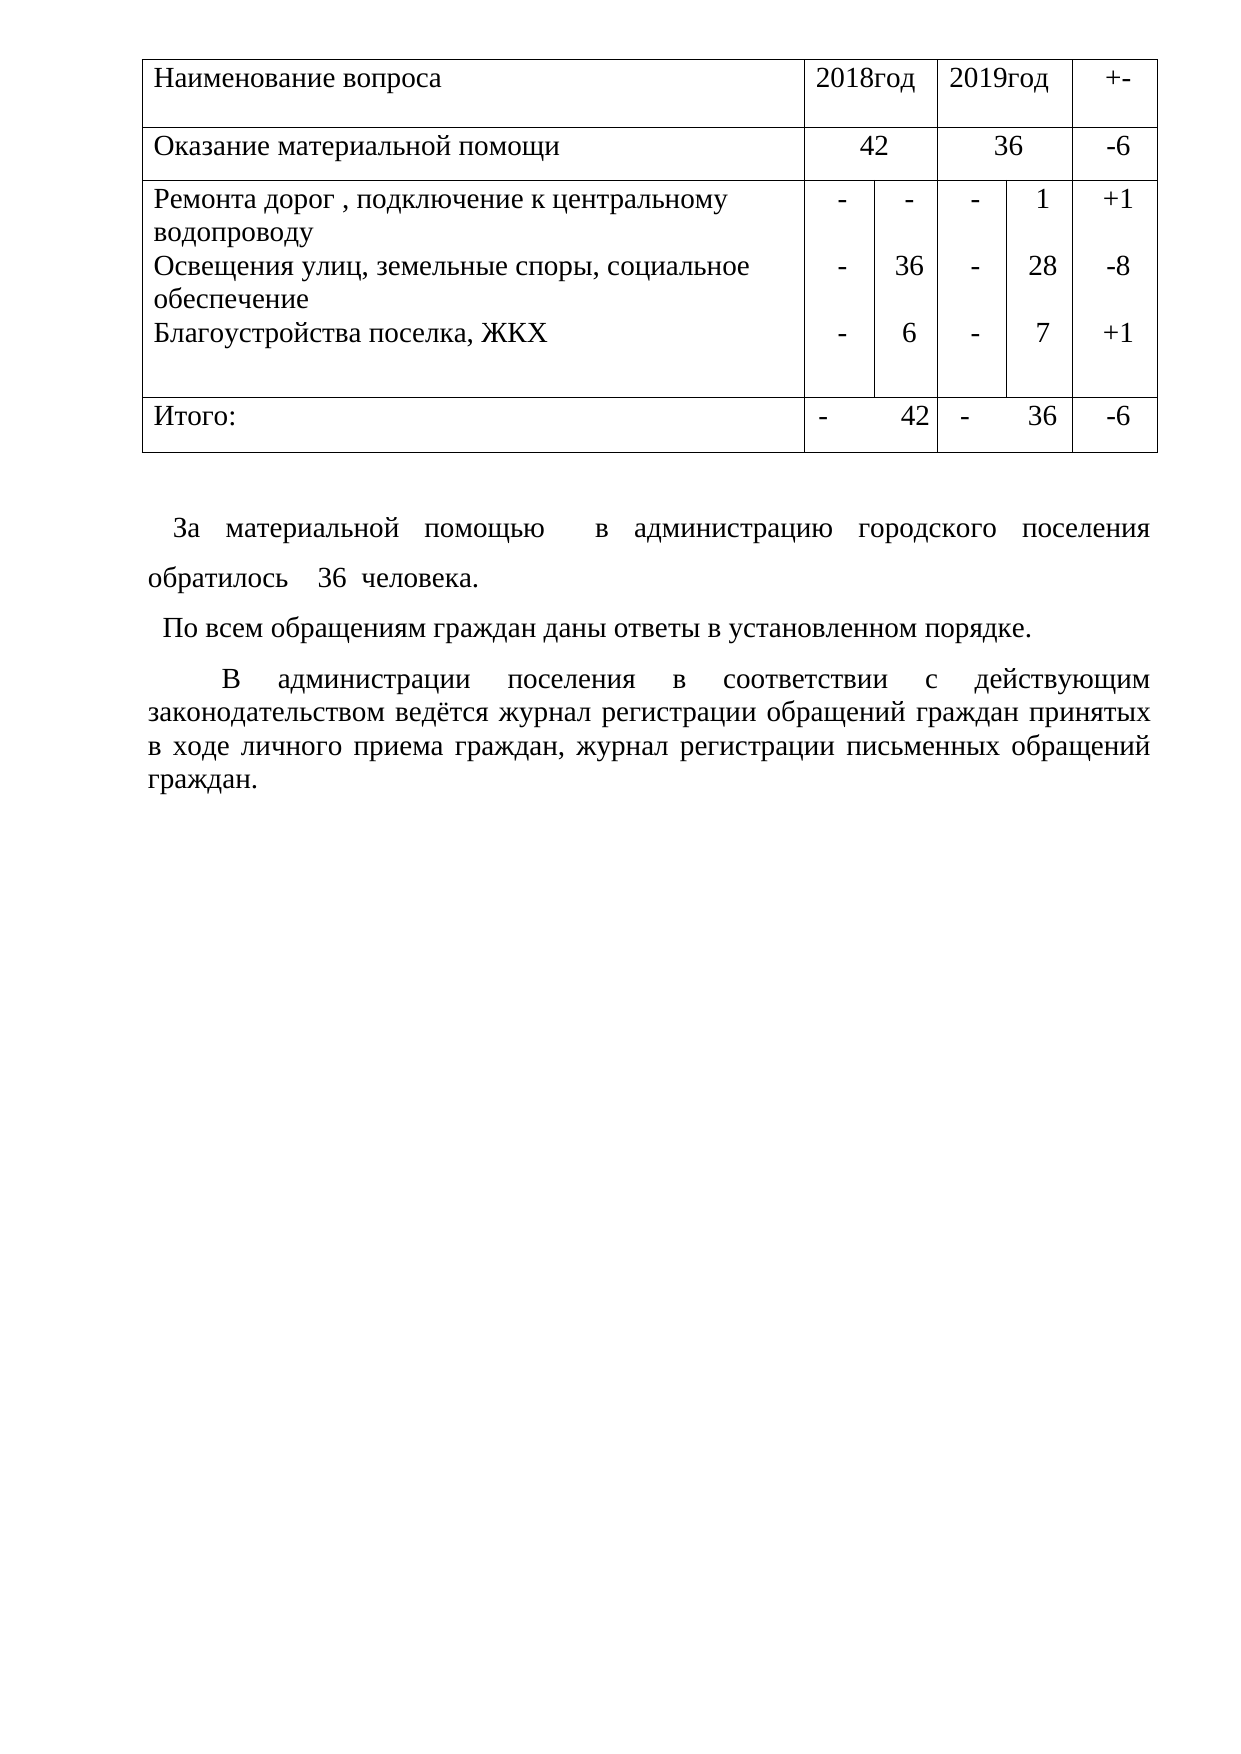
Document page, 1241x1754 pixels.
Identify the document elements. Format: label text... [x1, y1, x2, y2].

table_cell - - - [938, 181, 1006, 397]
text В администрации поселения в соответствии с действующим законодательством ведётся журнал регистрации обращений граждан принятых в ходе личного приема граждан, журнал регистрации письменных обращений граждан. [148, 661, 1152, 795]
table_cell - - - [805, 181, 874, 397]
table_header 2019год [938, 60, 1072, 127]
text За материальной помощью в администрацию городского поселения обратилось 36 человека. [148, 510, 1152, 594]
table_cell -6 [1073, 398, 1157, 452]
table_cell - 36 6 [875, 181, 937, 397]
table_cell +1 -8 +1 [1073, 181, 1157, 397]
text По всем обращениям граждан даны ответы в установленном порядке. [148, 611, 1152, 644]
table_cell -6 [1073, 128, 1157, 180]
table_cell Оказание материальной помощи [143, 128, 804, 180]
table_cell 1 28 7 [1007, 181, 1072, 397]
table_cell - 42 [805, 398, 937, 452]
table_header Наименование вопроса [143, 60, 804, 127]
table_cell Итого: [143, 398, 804, 452]
table_header 2018год [805, 60, 937, 127]
table_cell - 36 [938, 398, 1072, 452]
table_cell 36 [938, 128, 1072, 180]
table_cell Ремонта дорог , подключение к центральному водопроводу Освещения улиц, земельные споры, социальное обеспечение Благоустройства поселка, ЖКХ [143, 181, 804, 397]
table_cell 42 [805, 128, 937, 180]
table_header +- [1073, 60, 1157, 127]
